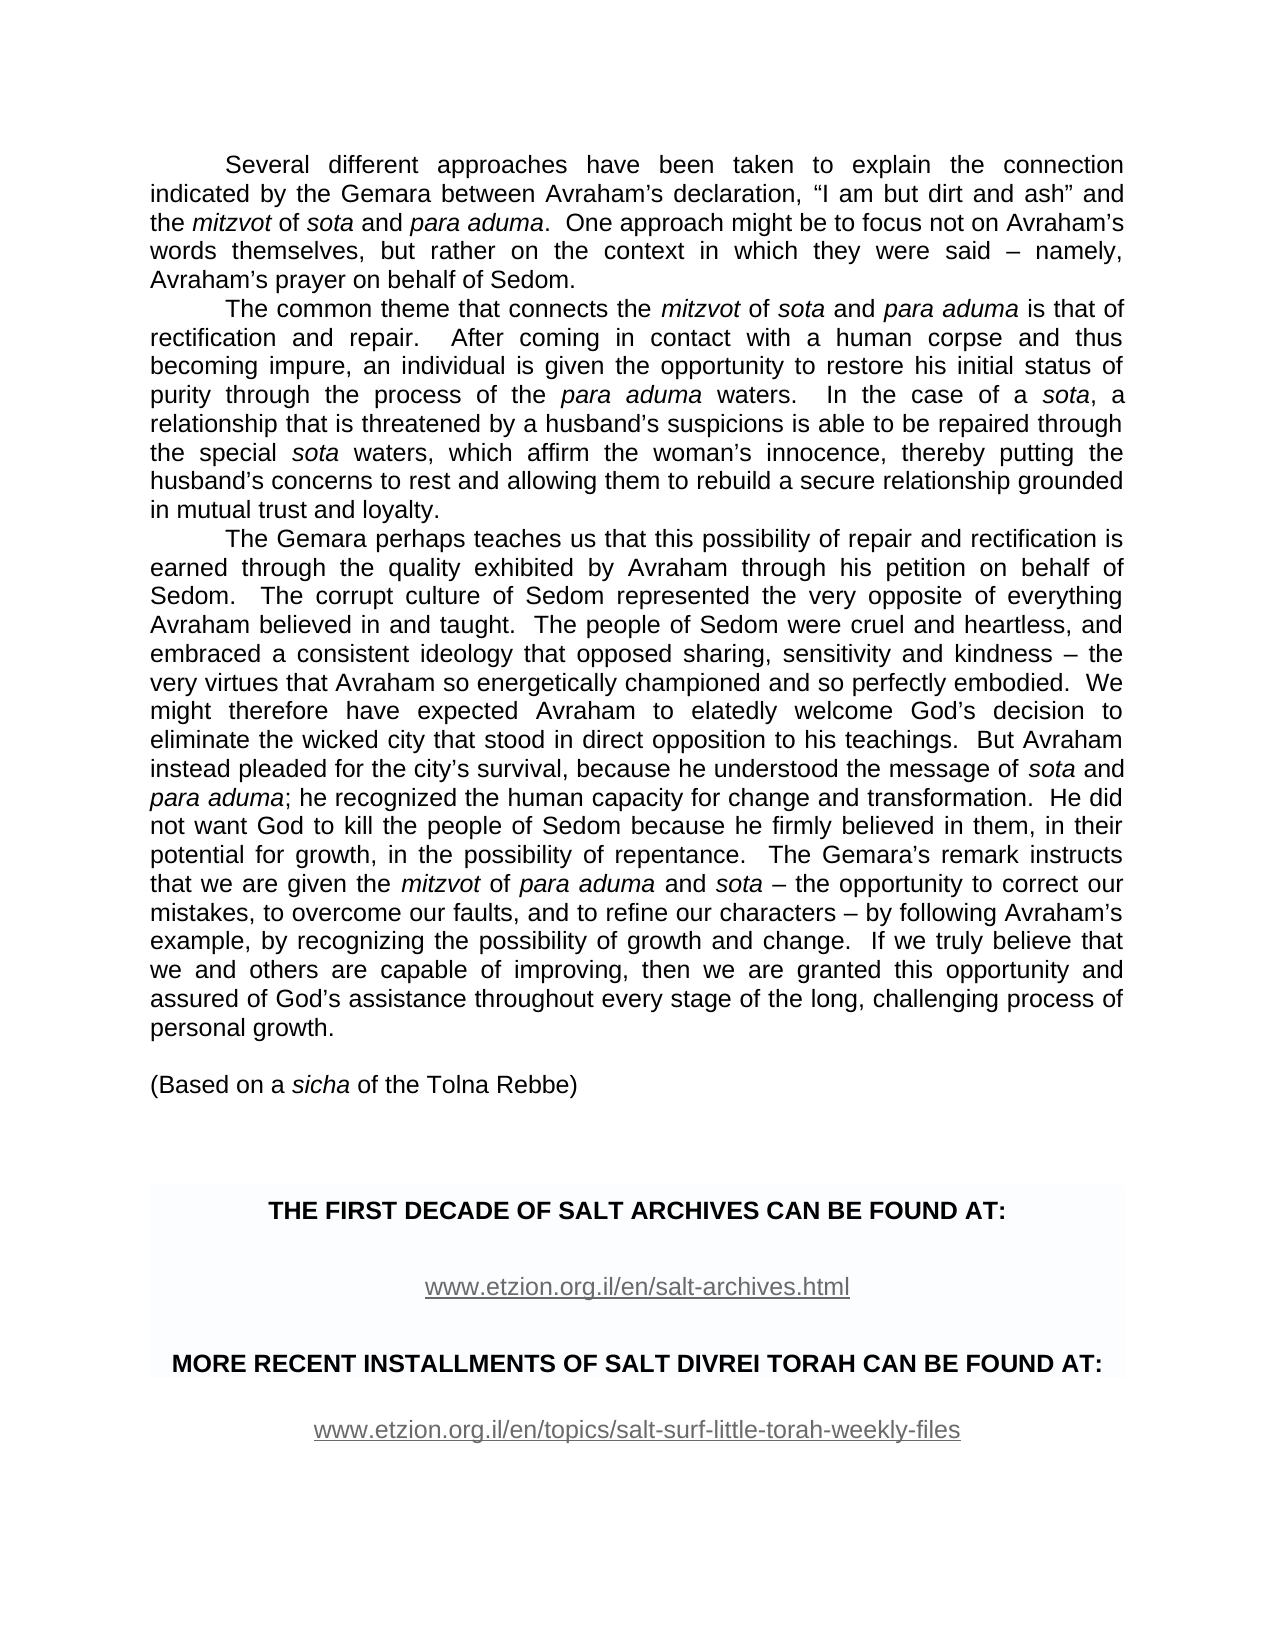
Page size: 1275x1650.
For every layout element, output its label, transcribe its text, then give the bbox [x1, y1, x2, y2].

text THE FIRST DECADE OF SALT ARCHIVES CAN BE FOUND AT: [150, 1185, 1125, 1224]
text (Based on a sicha of the Tolna Rebbe) [150, 1070, 1125, 1099]
text www.etzion.org.il/en/salt-archives.html [150, 1262, 1125, 1301]
text Several different approaches have been taken to explain the connection indicated by the Gemara between Avraham’s declaration, “I am but dirt and ash” and the mitzvot of sota and para aduma. One approach might be to focus not on Avraham’s words themselves, but rather on the context in which they were said – namely, Avraham’s prayer on behalf of Sedom. [150, 150, 1125, 294]
text The Gemara perhaps teaches us that this possibility of repair and rectification is earned through the quality exhibited by Avraham through his petition on behalf of Sedom. The corrupt culture of Sedom represented the very opposite of everything Avraham believed in and taught. The people of Sedom were cruel and heartless, and embraced a consistent ideology that opposed sharing, sensitivity and kindness – the very virtues that Avraham so energetically championed and so perfectly embodied. We might therefore have expected Avraham to elatedly welcome God’s decision to eliminate the wicked city that stood in direct opposition to his teachings. But Avraham instead pleaded for the city’s survival, because he understood the message of sota and para aduma; he recognized the human capacity for change and transformation. He did not want God to kill the people of Sedom because he firmly believed in them, in their potential for growth, in the possibility of repentance. The Gemara’s remark instructs that we are given the mitzvot of para aduma and sota – the opportunity to correct our mistakes, to overcome our faults, and to refine our characters – by following Avraham’s example, by recognizing the possibility of growth and change. If we truly believe that we and others are capable of improving, then we are granted this opportunity and assured of God’s assistance throughout every stage of the long, challenging process of personal growth. [150, 524, 1125, 1041]
text MORE RECENT INSTALLMENTS OF SALT DIVREI TORAH CAN BE FOUND AT: [150, 1338, 1125, 1378]
text www.etzion.org.il/en/topics/salt-surf-little-torah-weekly-files [150, 1415, 1125, 1444]
text The common theme that connects the mitzvot of sota and para aduma is that of rectification and repair. After coming in contact with a human corpse and thus becoming impure, an individual is given the opportunity to restore his initial status of purity through the process of the para aduma waters. In the case of a sota, a relationship that is threatened by a husband’s suspicions is able to be repaired through the special sota waters, which affirm the woman’s innocence, thereby putting the husband’s concerns to rest and allowing them to rebuild a secure relationship grounded in mutual trust and loyalty. [150, 294, 1125, 524]
